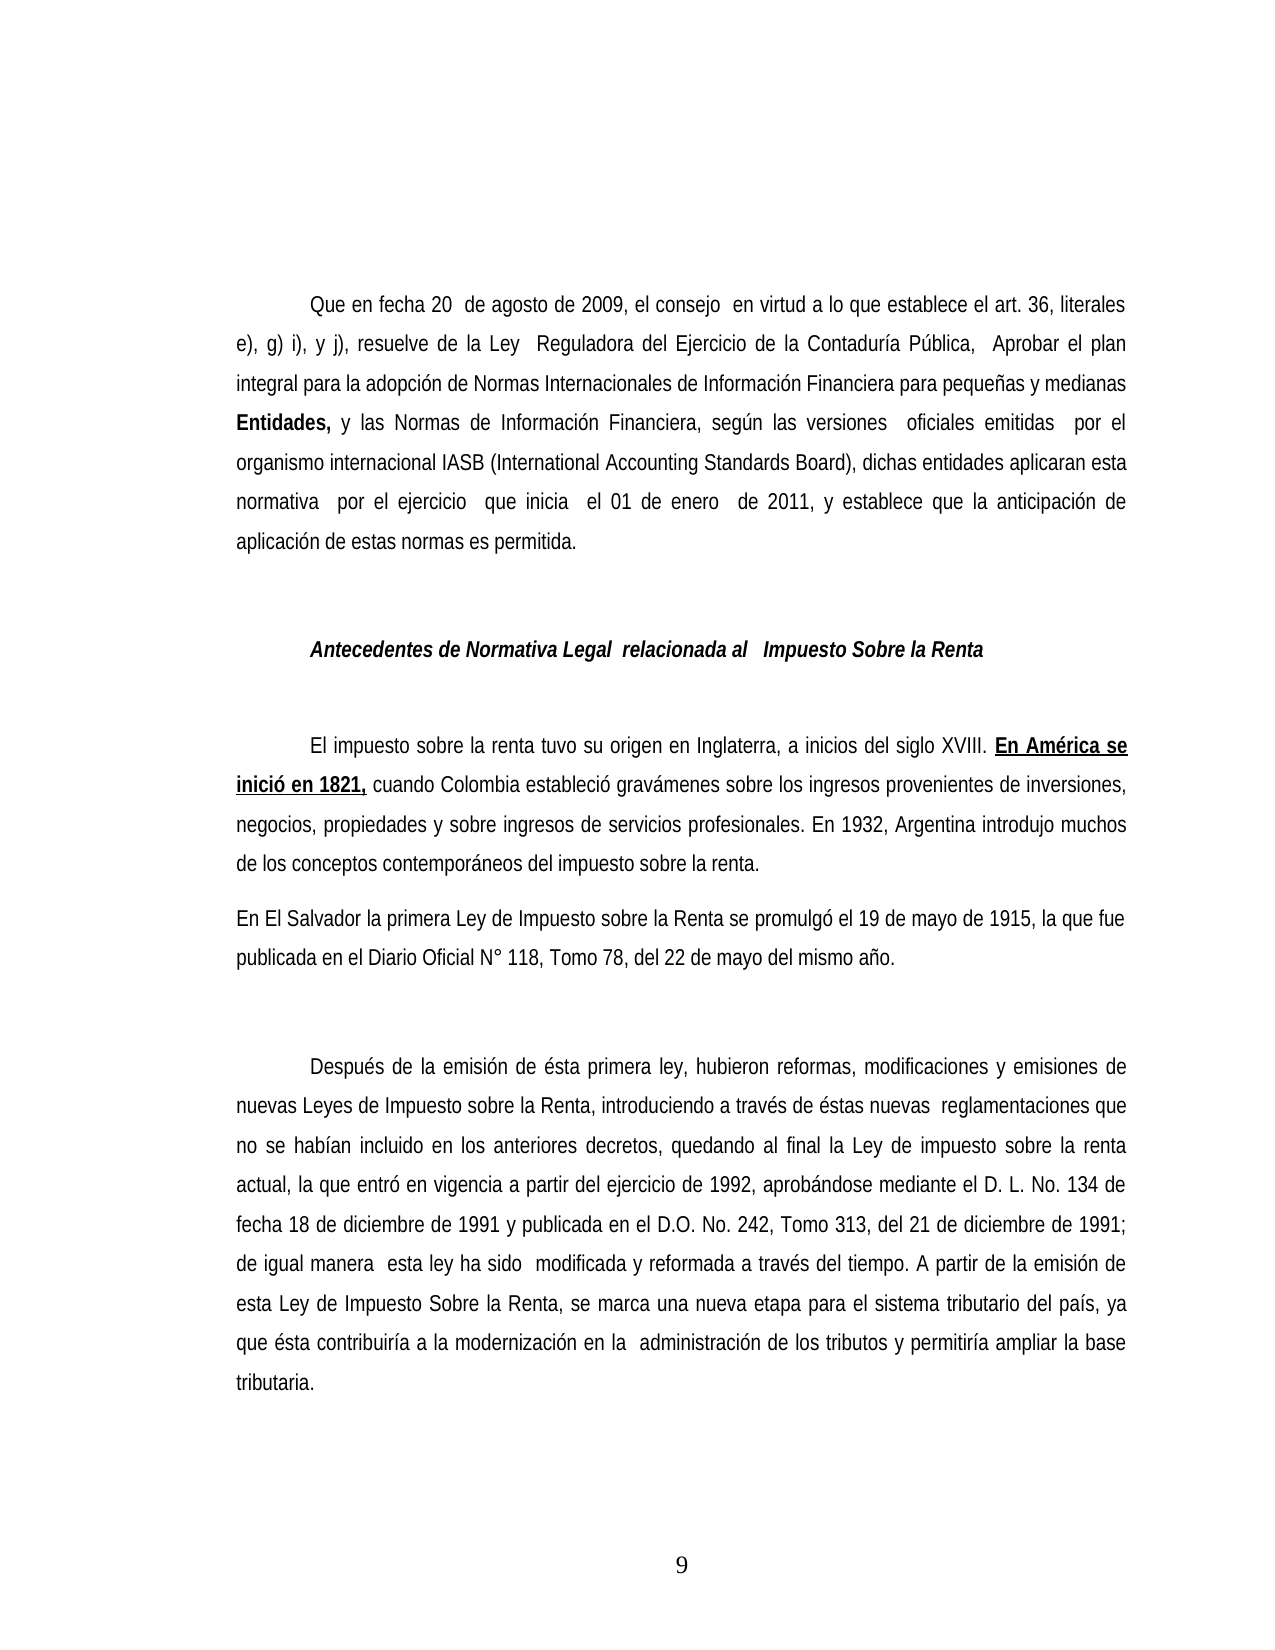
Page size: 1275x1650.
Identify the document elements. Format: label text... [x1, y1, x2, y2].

text Después de la emisión de ésta primera ley, hubieron reformas, modificaciones y emisiones de nuevas Leyes de Impuesto sobre , introduciendo a través de éstas nuevas reglamentaciones que no se habían incluido en los anteriores decretos, quedando al final de impuesto sobre la renta actual, la que entró en vigencia a partir del ejercicio de 1992, aprobándose mediante el D. L. No. 134 de fecha 18 de diciembre de 1991 y publicada en el D.O. No. 242, Tomo 313, del 21 de diciembre de 1991; de igual manera esta ley ha sido modificada y reformada a través del tiempo. A partir de la emisión de esta Ley de Impuesto Sobre , se marca una nueva etapa para el sistema tributario del país, ya que ésta contribuiría a la modernización en la administración de los tributos y permitiría ampliar la base tributaria. [236, 1053, 1127, 1395]
text El impuesto sobre la renta tuvo su origen en Inglaterra, a inicios del siglo XVIII. En América se inició en 1821, cuando Colombia estableció gravámenes sobre los ingresos provenientes de inversiones, negocios, propiedades y sobre ingresos de servicios profesionales. En 1932, Argentina introdujo muchos de los conceptos contemporáneos del impuesto sobre la renta. [236, 732, 1127, 876]
text En El Salvador de Impuesto sobre se promulgó el 19 de mayo de 1915, la que fue publicada en el Diario Oficial N° 118, Tomo 78, del 22 de mayo del mismo año. [236, 904, 1127, 970]
subtitle Antecedentes de Normativa Legal relacionada al Impuesto Sobre [236, 636, 1127, 662]
text Que en fecha 20 de agosto de 2009, el consejo en virtud a lo que establece el art. 36, literales e), g) i), y j), resuelve de del Ejercicio de , Aprobar el plan integral para la adopción de Normas Internacionales de Información Financiera para pequeñas y medianas Entidades, y las Normas de Información Financiera, según las versiones oficiales emitidas por el organismo internacional IASB (International Accounting Standards Board), dichas entidades aplicaran esta normativa por el ejercicio que inicia el 01 de enero de 2011, y establece que la anticipación de aplicación de estas normas es permitida. [236, 291, 1127, 554]
